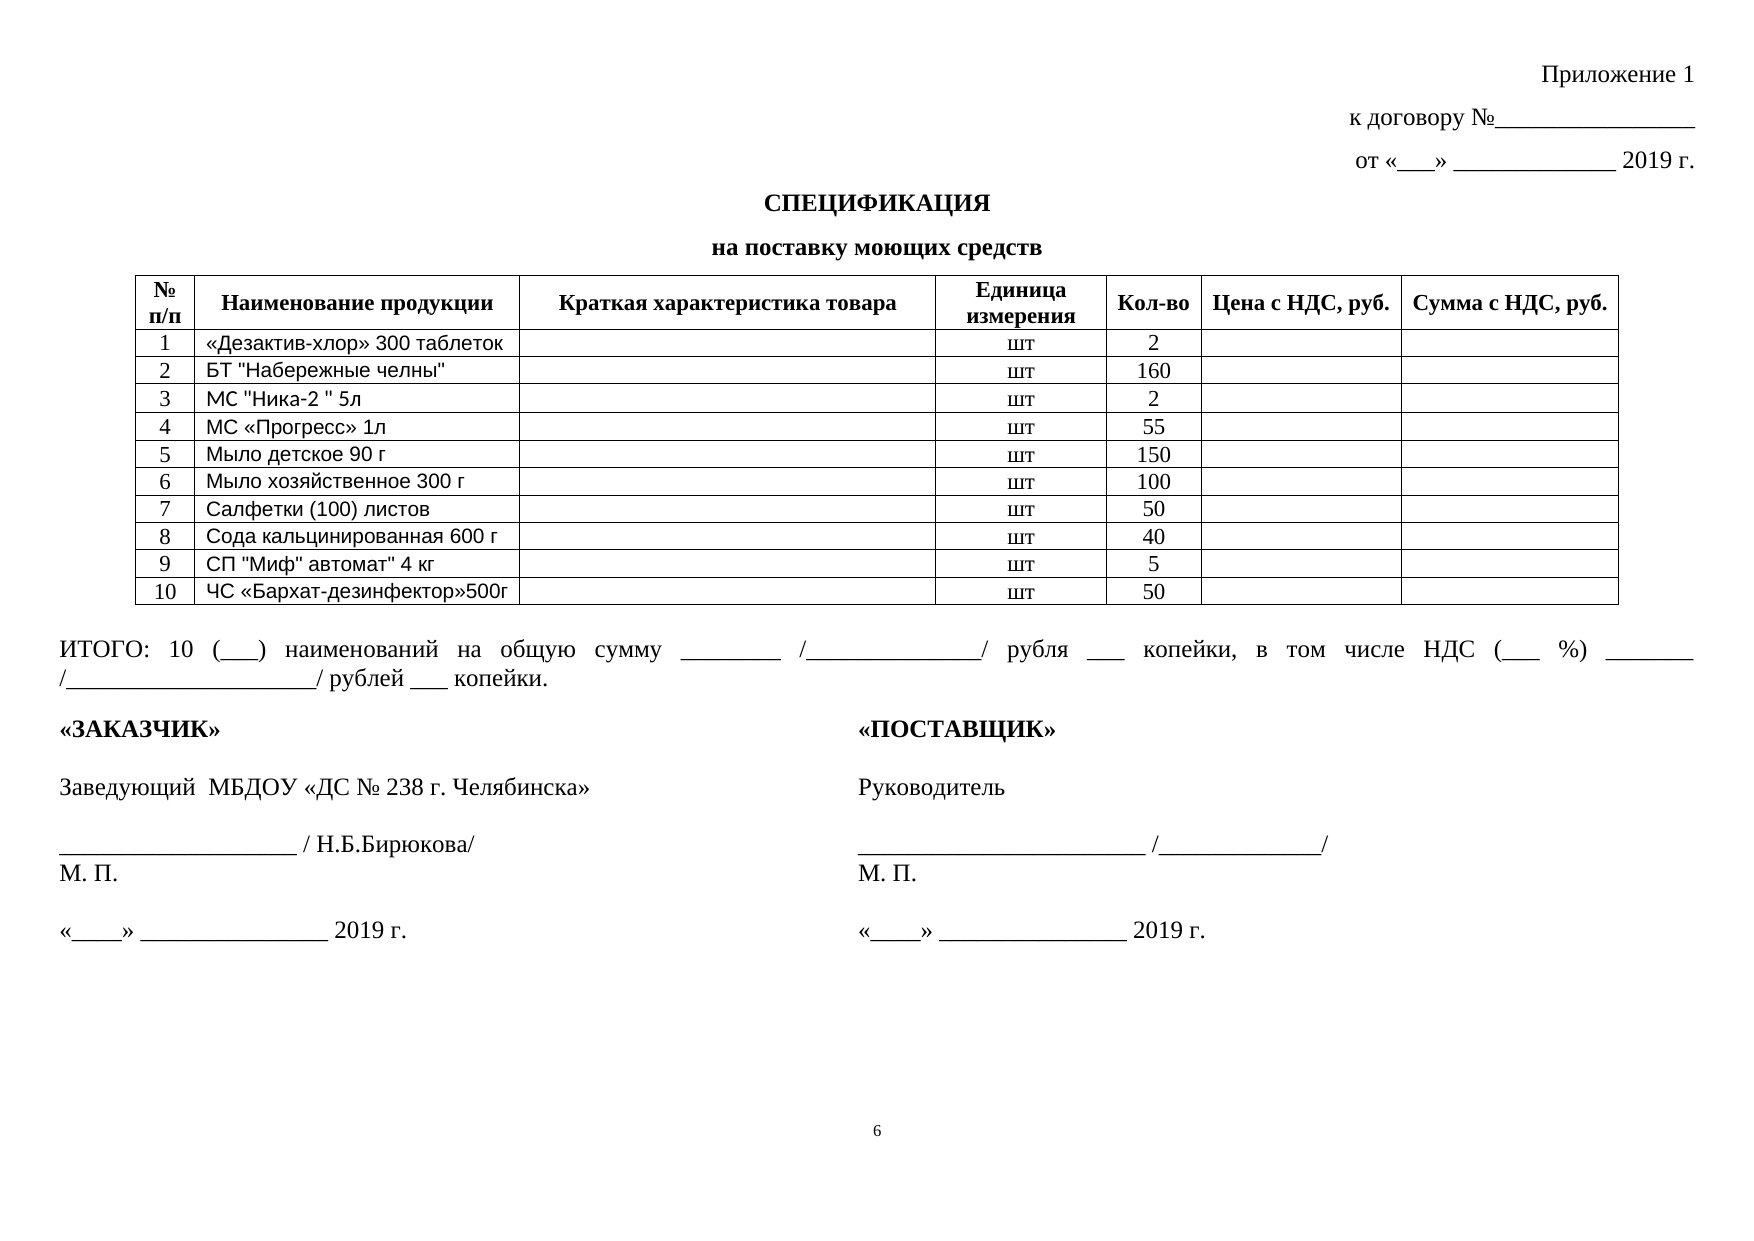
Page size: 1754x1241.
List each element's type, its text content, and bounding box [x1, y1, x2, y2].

table_cell [1202, 441, 1401, 467]
table_cell [1402, 357, 1618, 383]
table_cell МС "Ника-2 " 5л [195, 384, 519, 412]
table_cell [520, 384, 935, 412]
table_cell Мыло хозяйственное 300 г [195, 468, 519, 494]
table_cell МС «Прогресс» 1л [195, 413, 519, 440]
table_cell [1202, 523, 1401, 549]
table_header Цена с НДС, руб. [1202, 276, 1401, 328]
table_cell 4 [136, 413, 194, 440]
table_cell 2 [1107, 330, 1201, 356]
table_cell [1202, 578, 1401, 604]
table_cell 40 [1107, 523, 1201, 549]
table_cell 55 [1107, 413, 1201, 440]
table_cell 100 [1107, 468, 1201, 494]
table_cell [1402, 384, 1618, 412]
table_cell 7 [136, 496, 194, 522]
table_cell ЧС «Бархат-дезинфектор»500г [195, 578, 519, 604]
table_cell 160 [1107, 357, 1201, 383]
table_cell [1402, 468, 1618, 494]
table_cell 2 [136, 357, 194, 383]
table_header Единица измерения [936, 276, 1106, 328]
text ИТОГО: 10 (___) наименований на общую сумму ________ /______________/ рубля ___ копейки, в том числе НДС (___ %) _______ /____________________/ рублей ___ копейки. [59, 634, 1695, 691]
table_cell [520, 496, 935, 522]
table_cell 8 [136, 523, 194, 549]
table_cell шт [936, 330, 1106, 356]
table_cell 10 [136, 578, 194, 604]
table_cell [1202, 496, 1401, 522]
table_cell шт [936, 468, 1106, 494]
table_cell 9 [136, 550, 194, 577]
table_cell [1402, 578, 1618, 604]
text от «___» _____________ 2019 г. [59, 145, 1695, 174]
table_cell шт [936, 413, 1106, 440]
table_cell [1202, 468, 1401, 494]
table_cell [520, 441, 935, 467]
text к договору №________________ [59, 102, 1695, 131]
table_cell СП "Миф" автомат" 4 кг [195, 550, 519, 577]
table_cell [520, 330, 935, 356]
table_header «Поставщик» [847, 714, 1651, 743]
table_cell 6 [136, 468, 194, 494]
table_header Кол-во [1107, 276, 1201, 328]
table_cell [1202, 357, 1401, 383]
table_cell [1402, 413, 1618, 440]
table_cell Мыло детское 90 г [195, 441, 519, 467]
table_cell шт [936, 578, 1106, 604]
table_cell [520, 523, 935, 549]
table_cell 3 [136, 384, 194, 412]
table_cell Заведующий МБДОУ «ДС № 238 г. Челябинска» ___________________ / Н.Б.Бирюкова/ М. П. «____» _______________ 2019 г. [48, 743, 847, 944]
table_cell [1402, 523, 1618, 549]
text Приложение 1 [59, 59, 1695, 88]
table_header Наименование продукции [195, 276, 519, 328]
table_cell [520, 578, 935, 604]
table_cell [1202, 330, 1401, 356]
table_cell 5 [1107, 550, 1201, 577]
table_cell 50 [1107, 496, 1201, 522]
table_cell [520, 468, 935, 494]
table_cell шт [936, 357, 1106, 383]
table_cell шт [936, 441, 1106, 467]
table_header № п/п [136, 276, 194, 328]
table_cell «Дезактив-хлор» 300 таблеток [195, 330, 519, 356]
table_cell Руководитель _______________________ /_____________/ М. П. «____» _______________ 2019 г. [847, 743, 1651, 944]
text Спецификация [59, 188, 1695, 217]
table_cell [520, 413, 935, 440]
table_cell [1202, 384, 1401, 412]
table_cell 50 [1107, 578, 1201, 604]
table_header Краткая характеристика товара [520, 276, 935, 328]
table_cell шт [936, 384, 1106, 412]
table_cell [1402, 330, 1618, 356]
table_cell Салфетки (100) листов [195, 496, 519, 522]
table_cell 2 [1107, 384, 1201, 412]
text на поставку моющих средств [59, 232, 1695, 260]
table_cell шт [936, 523, 1106, 549]
table_cell БТ "Набережные челны" [195, 357, 519, 383]
table_cell шт [936, 496, 1106, 522]
table_cell [1402, 441, 1618, 467]
table_cell [520, 357, 935, 383]
table_cell 5 [136, 441, 194, 467]
table_header «Заказчик» [48, 714, 847, 743]
table_cell [520, 550, 935, 577]
table_cell 1 [136, 330, 194, 356]
table_cell [1402, 550, 1618, 577]
table_header Сумма с НДС, руб. [1402, 276, 1618, 328]
table_cell [1402, 496, 1618, 522]
table_cell [1202, 413, 1401, 440]
table_cell шт [936, 550, 1106, 577]
table_cell Сода кальцинированная 600 г [195, 523, 519, 549]
table_cell [1202, 550, 1401, 577]
table_cell 150 [1107, 441, 1201, 467]
